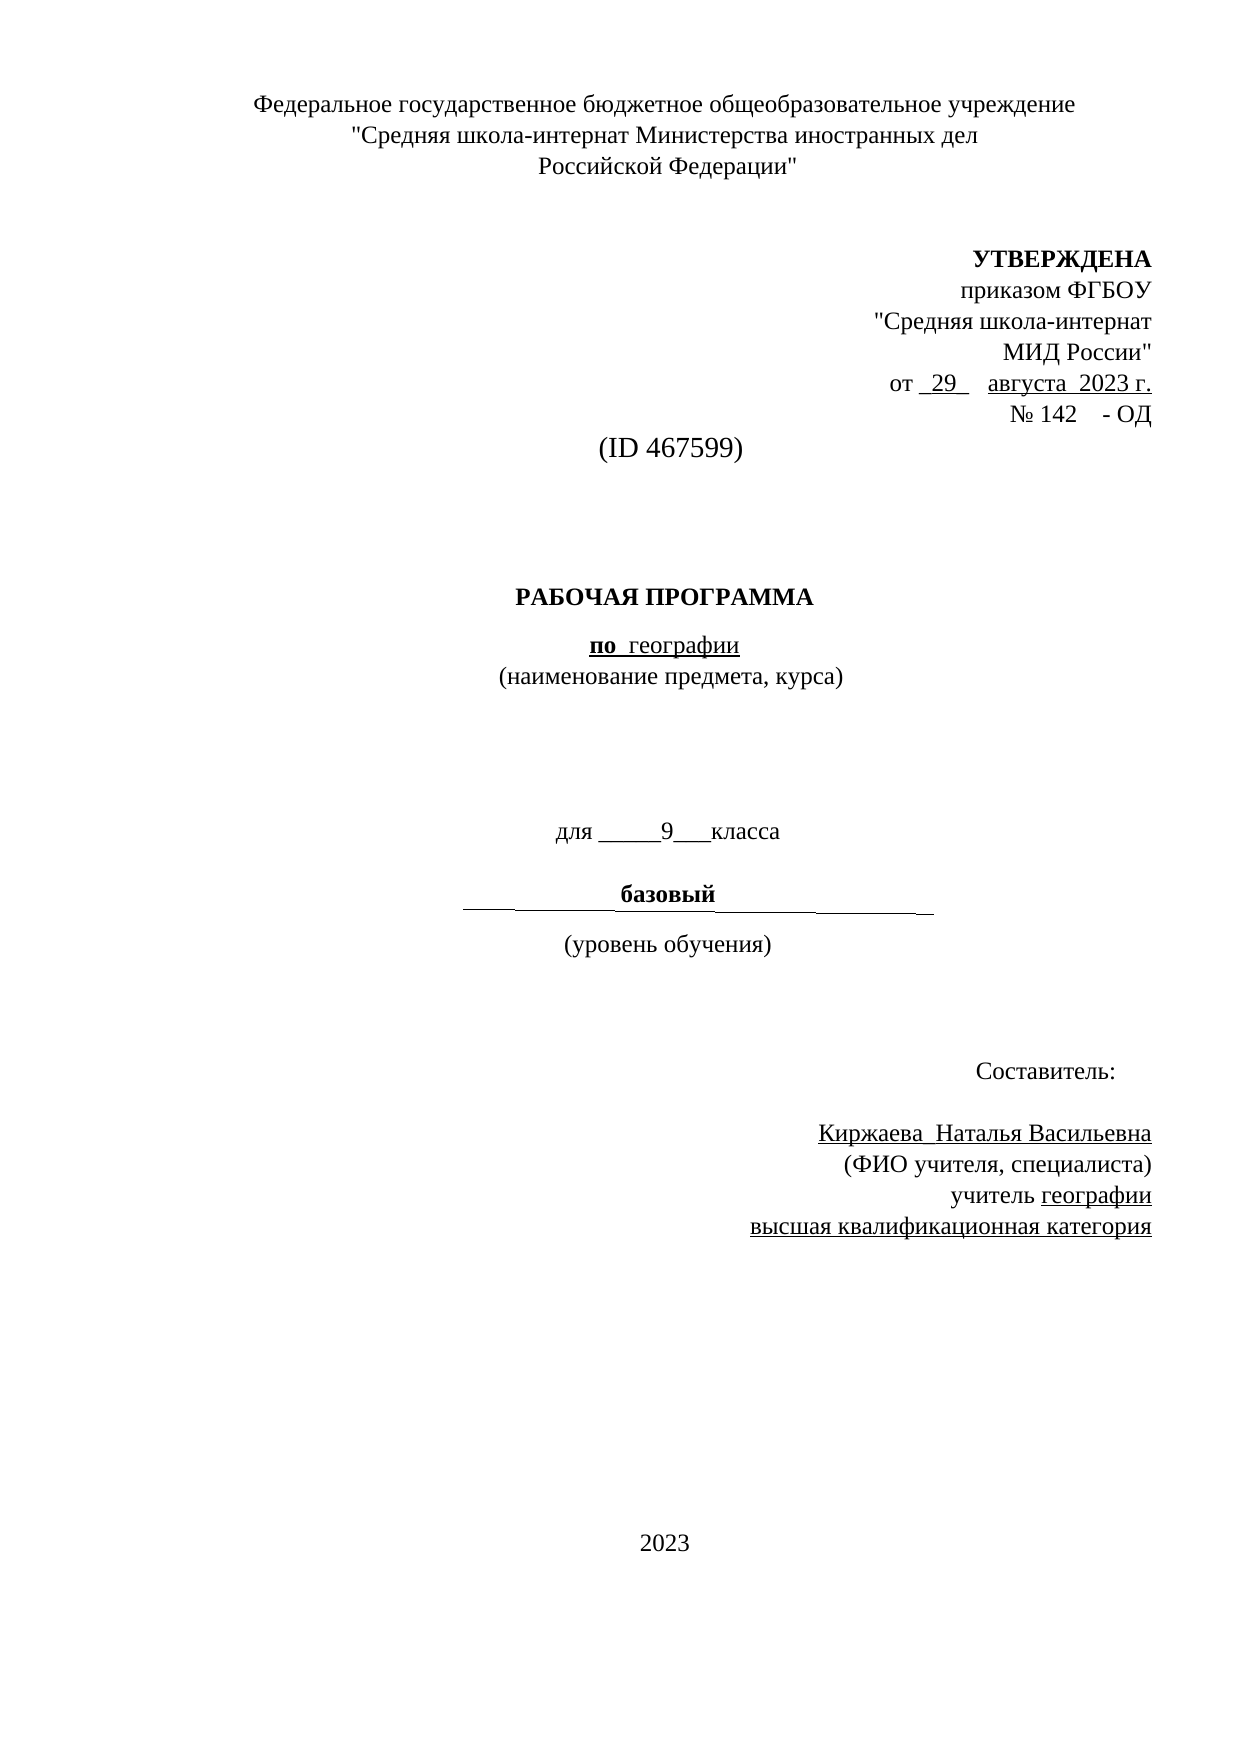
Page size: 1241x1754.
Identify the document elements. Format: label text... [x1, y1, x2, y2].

text № 142 - ОД [177, 399, 1152, 428]
text УТВЕРЖДЕНА [177, 244, 1152, 273]
text "Средняя школа-интернат Министерства иностранных дел [177, 120, 1152, 148]
text высшая квалификационная категория [177, 1211, 1152, 1240]
text приказом ФГБОУ [177, 275, 1152, 304]
text МИД России" [177, 337, 1152, 366]
text по_географии [177, 630, 1152, 659]
text (ФИО учителя, специалиста) [177, 1149, 1152, 1178]
text РАБОЧАЯ ПРОГРАММА [177, 582, 1152, 611]
table_cell базовый [455, 848, 881, 929]
text Киржаева_Наталья Васильевна [177, 1118, 1152, 1147]
text Российской Федерации" [177, 151, 1152, 179]
text (ID 467599) [190, 430, 1152, 464]
table_header (наименование предмета, курса) для _____9___класса [455, 661, 881, 848]
text 2023 [177, 1528, 1152, 1557]
text учитель географии [177, 1180, 1152, 1209]
text "Средняя школа-интернат [177, 306, 1152, 335]
text Составитель: [177, 1056, 1152, 1084]
text Федеральное государственное бюджетное общеобразовательное учреждение [177, 89, 1152, 117]
table_cell (уровень обучения) [455, 930, 881, 960]
text от _29_ августа 2023 г. [177, 368, 1152, 397]
